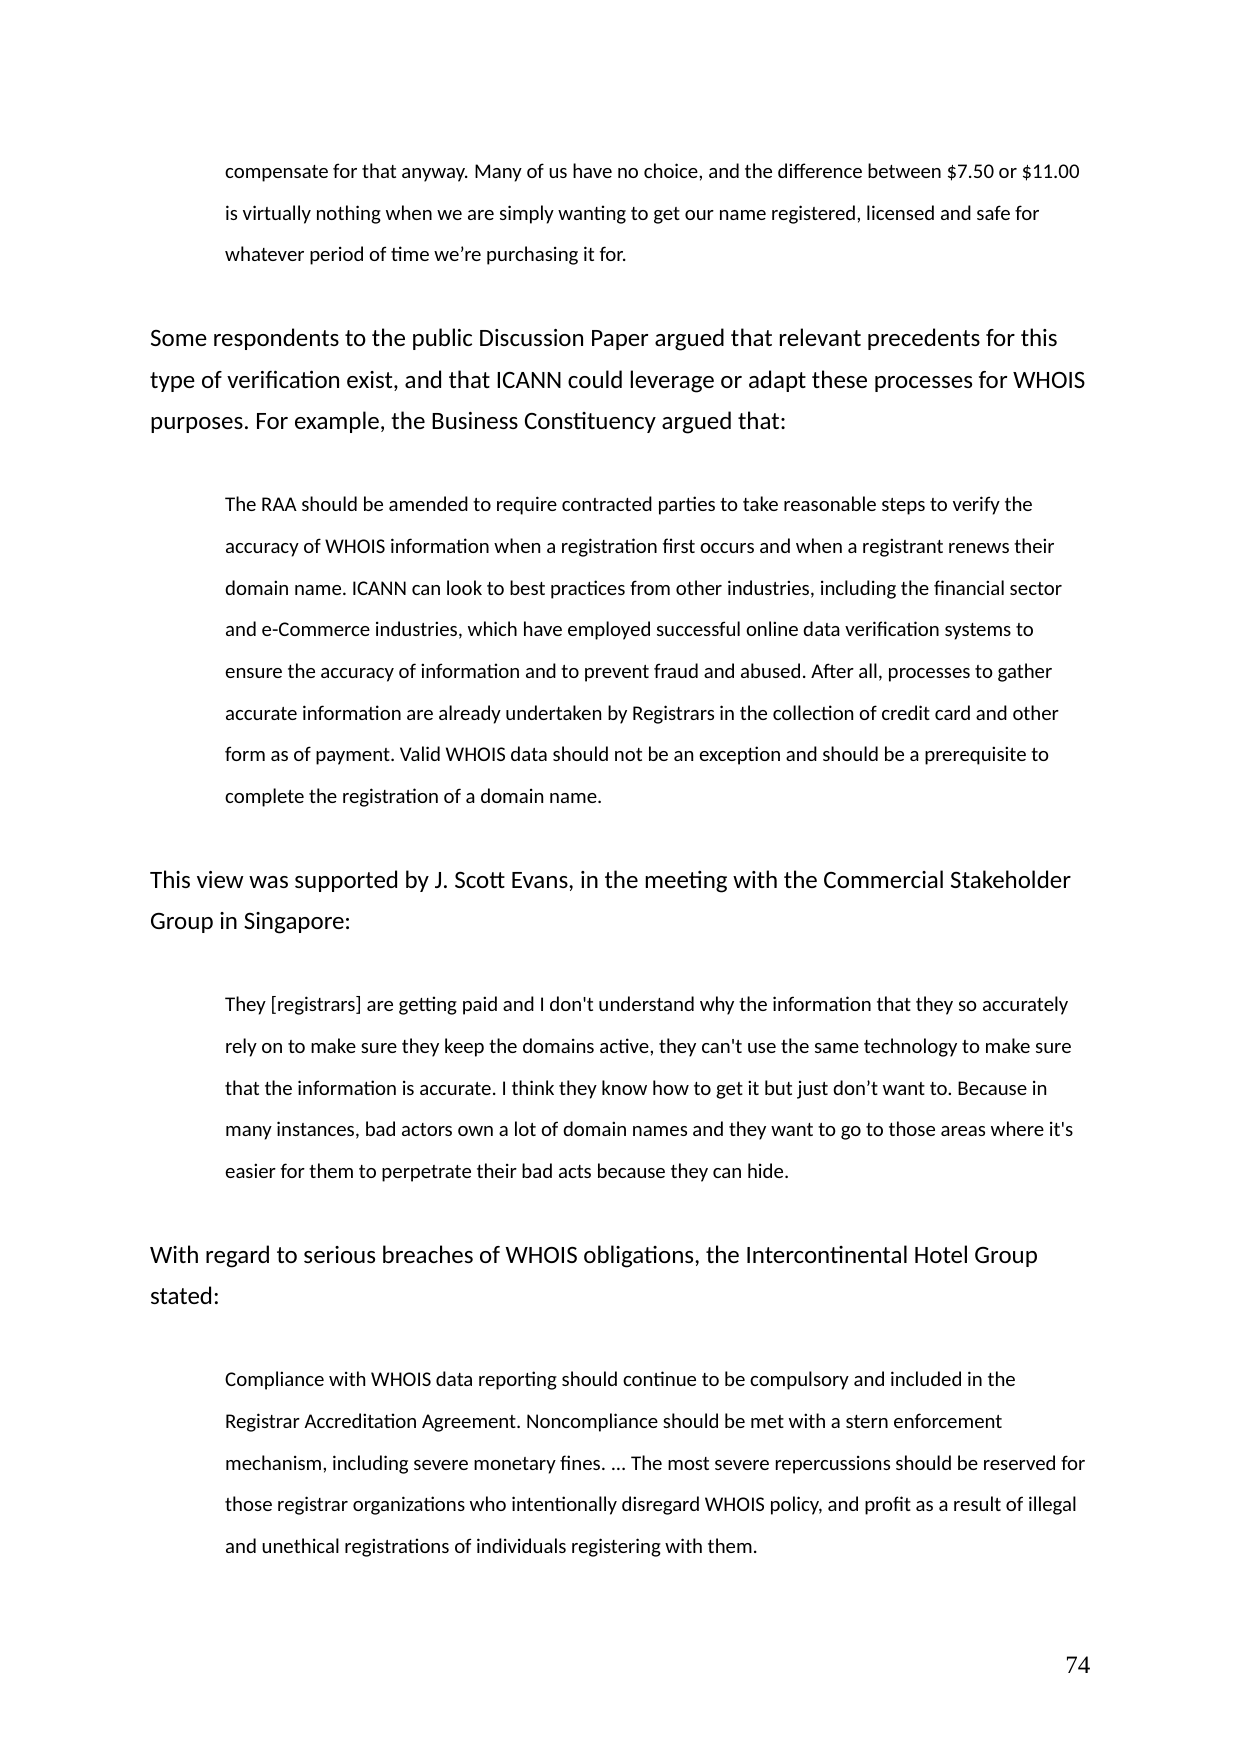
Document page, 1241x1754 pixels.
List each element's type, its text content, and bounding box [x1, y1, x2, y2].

text Compliance with WHOIS data reporting should continue to be compulsory and included in the Registrar Accreditation Agreement. Noncompliance should be met with a stern enforcement mechanism, including severe monetary fines. ... The most severe repercussions should be reserved for those registrar organizations who intentionally disregard WHOIS policy, and profit as a result of illegal and unethical registrations of individuals registering with them. [225, 1358, 1090, 1567]
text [225, 150, 1090, 275]
text The RAA should be amended to require contracted parties to take reasonable steps to verify the accuracy of WHOIS information when a registration first occurs and when a registrant renews their domain name. ICANN can look to best practices from other industries, including the financial sector and e-Commerce industries, which have employed successful online data verification systems to ensure the accuracy of information and to prevent fraud and abused. After all, processes to gather accurate information are already undertaken by Registrars in the collection of credit card and other form as of payment. Valid WHOIS data should not be an exception and should be a prerequisite to complete the registration of a domain name. [225, 483, 1090, 817]
text With regard to serious breaches of WHOIS obligations, the Intercontinental Hotel Group stated: [150, 1233, 1090, 1317]
text They [registrars] are getting paid and I don't understand why the information that they so accurately rely on to make sure they keep the domains active, they can't use the same technology to make sure that the information is accurate. I think they know how to get it but just don’t want to. Because in many instances, bad actors own a lot of domain names and they want to go to those areas where it's easier for them to perpetrate their bad acts because they can hide. [225, 983, 1090, 1192]
text Some respondents to the public Discussion Paper argued that relevant precedents for this type of verification exist, and that ICANN could leverage or adapt these processes for WHOIS purposes. For example, the Business Constituency argued that: [150, 317, 1090, 442]
text This view was supported by J. Scott Evans, in the meeting with the Commercial Stakeholder Group in Singapore: [150, 858, 1090, 942]
